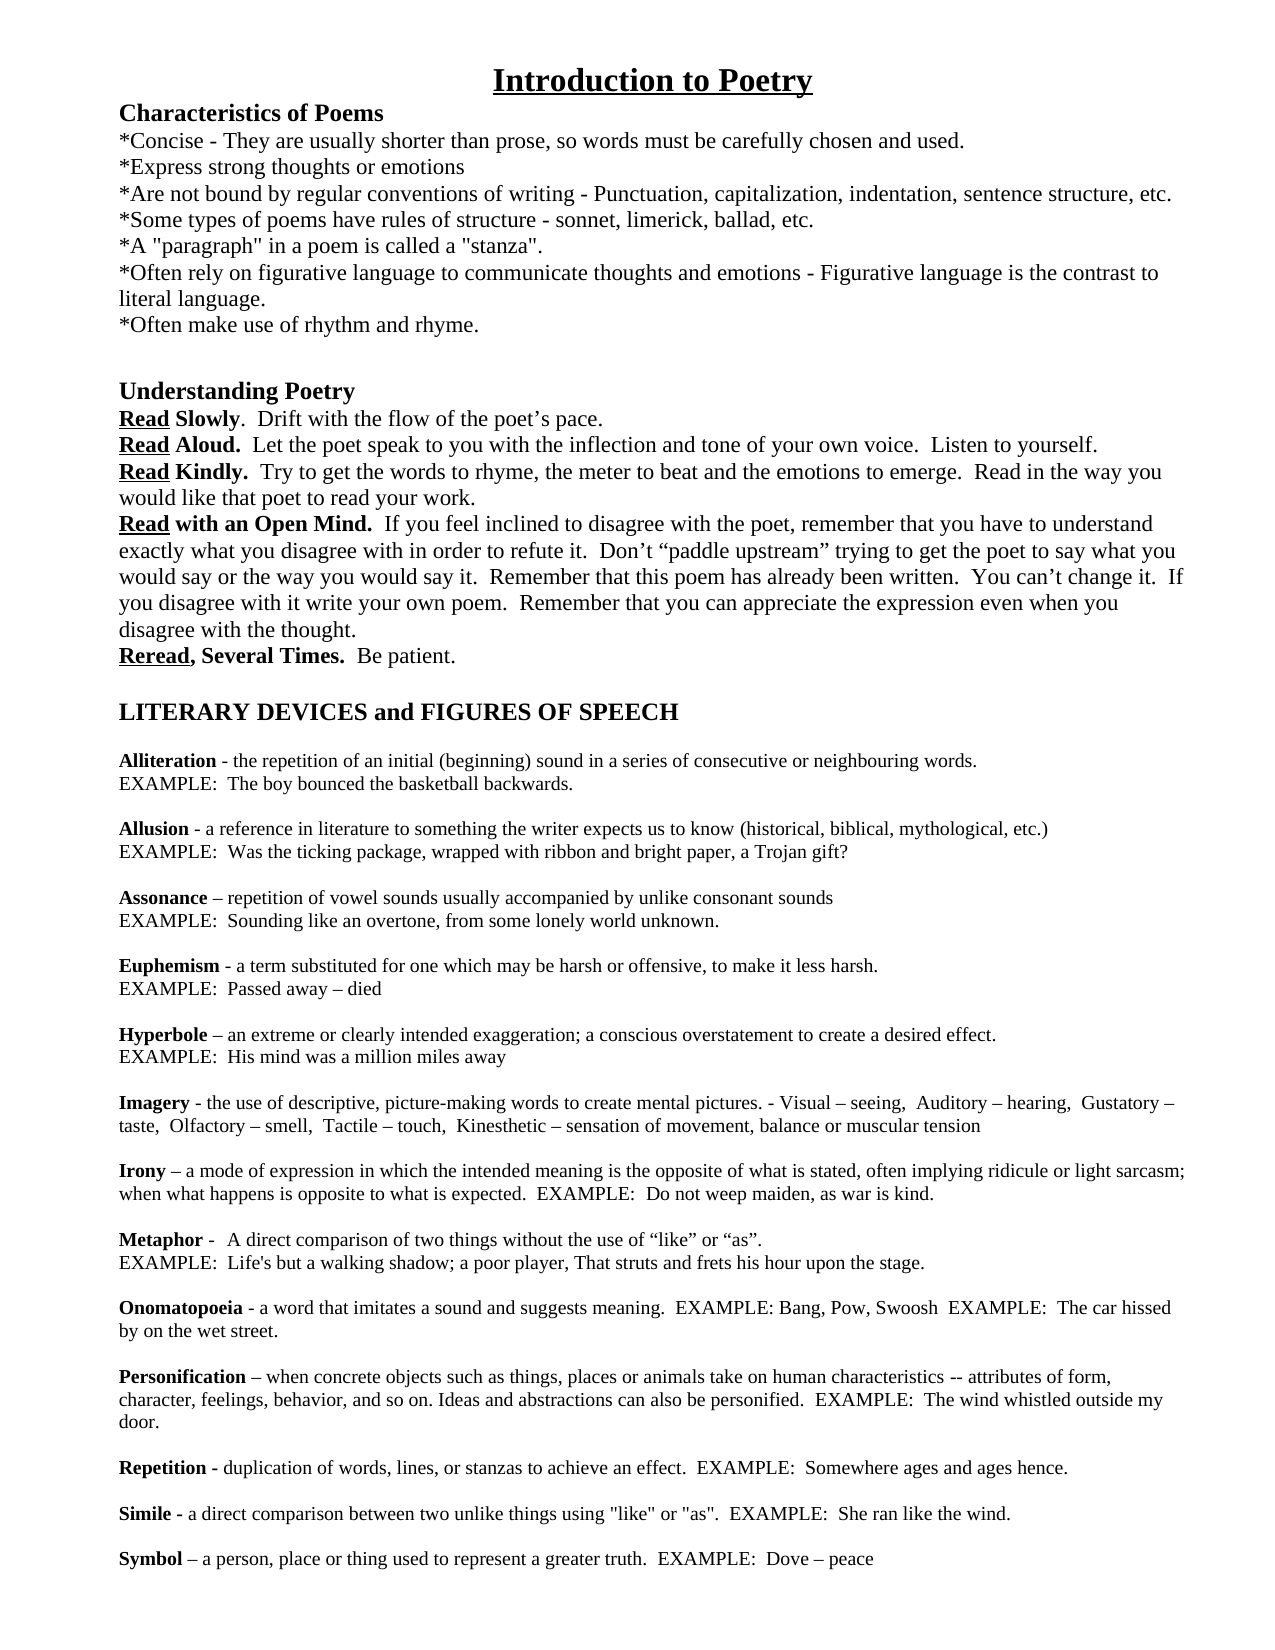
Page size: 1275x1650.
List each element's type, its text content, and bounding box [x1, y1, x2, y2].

text EXAMPLE: Passed away – died [118, 977, 1186, 1000]
text Assonance – repetition of vowel sounds usually accompanied by unlike consonant sounds [118, 886, 1186, 908]
text *Concise - They are usually shorter than prose, so words must be carefully chosen and used. [118, 127, 1186, 153]
text Read Kindly. Try to get the words to rhyme, the meter to beat and the emotions to emerge. Read in the way you would like that poet to read your work. [118, 458, 1186, 510]
text *Some types of poems have rules of structure - sonnet, limerick, ballad, etc. [118, 206, 1186, 232]
text Read with an Open Mind. If you feel inclined to disagree with the poet, remember that you have to understand exactly what you disagree with in order to refute it. Don’t “paddle upstream” trying to get the poet to say what you would say or the way you would say it. Remember that this poem has already been written. You can’t change it. If you disagree with it write your own poem. Remember that you can appreciate the expression even when you disagree with the thought. [118, 510, 1186, 642]
text Hyperbole – an extreme or clearly intended exaggeration; a conscious overstatement to create a desired effect. [118, 1023, 1186, 1045]
text Introduction to Poetry [118, 60, 1186, 98]
text Onomatopoeia - a word that imitates a sound and suggests meaning. EXAMPLE: Bang, Pow, Swoosh EXAMPLE: The car hissed by on the wet street. [118, 1296, 1186, 1342]
text Irony – a mode of expression in which the intended meaning is the opposite of what is stated, often implying ridicule or light sarcasm; when what happens is opposite to what is expected. EXAMPLE: Do not weep maiden, as war is kind. [118, 1159, 1186, 1205]
text *Often rely on figurative language to communicate thoughts and emotions - Figurative language is the contrast to literal language. [118, 259, 1186, 312]
text Reread, Several Times. Be patient. [118, 642, 1186, 668]
text EXAMPLE: Sounding like an overtone, from some lonely world unknown. [118, 908, 1186, 931]
text EXAMPLE: Life's but a walking shadow; a poor player, That struts and frets his hour upon the stage. [118, 1251, 1186, 1273]
subtitle Understanding Poetry [118, 376, 1186, 405]
text EXAMPLE: The boy bounced the basketball backwards. [118, 772, 1186, 794]
text *Are not bound by regular conventions of writing - Punctuation, capitalization, indentation, sentence structure, etc. [118, 180, 1186, 206]
text Characteristics of Poems [118, 98, 1186, 127]
text Read Slowly. Drift with the flow of the poet’s pace. [118, 405, 1186, 431]
text Simile - a direct comparison between two unlike things using "like" or "as". EXAMPLE: She ran like the wind. [118, 1502, 1186, 1524]
text Euphemism - a term substituted for one which may be harsh or offensive, to make it less harsh. [118, 954, 1186, 977]
text EXAMPLE: His mind was a million miles away [118, 1045, 1186, 1068]
text Imagery - the use of descriptive, picture-making words to create mental pictures. - Visual – seeing, Auditory – hearing, Gustatory – taste, Olfactory – smell, Tactile – touch, Kinesthetic – sensation of movement, balance or muscular tension [118, 1091, 1186, 1137]
text Allusion - a reference in literature to something the writer expects us to know (historical, biblical, mythological, etc.) [118, 817, 1186, 840]
text Read Aloud. Let the poet speak to you with the inflection and tone of your own voice. Listen to yourself. [118, 431, 1186, 458]
text EXAMPLE: Was the ticking package, wrapped with ribbon and bright paper, a Trojan gift? [118, 840, 1186, 863]
text *A "paragraph" in a poem is called a "stanza". [118, 232, 1186, 259]
text Repetition - duplication of words, lines, or stanzas to achieve an effect. EXAMPLE: Somewhere ages and ages hence. [118, 1456, 1186, 1479]
text Metaphor - A direct comparison of two things without the use of “like” or “as”. [118, 1228, 1186, 1251]
text Alliteration - the repetition of an initial (beginning) sound in a series of consecutive or neighbouring words. [118, 749, 1186, 772]
subtitle LITERARY DEVICES and FIGURES OF SPEECH [118, 697, 1186, 726]
text Personification – when concrete objects such as things, places or animals take on human characteristics -- attributes of form, character, feelings, behavior, and so on. Ideas and abstractions can also be personified. EXAMPLE: The wind whistled outside my door. [118, 1365, 1186, 1433]
text Symbol – a person, place or thing used to represent a greater truth. EXAMPLE: Dove – peace [118, 1547, 1186, 1570]
text *Express strong thoughts or emotions [118, 153, 1186, 180]
text *Often make use of rhythm and rhyme. [118, 312, 1186, 338]
